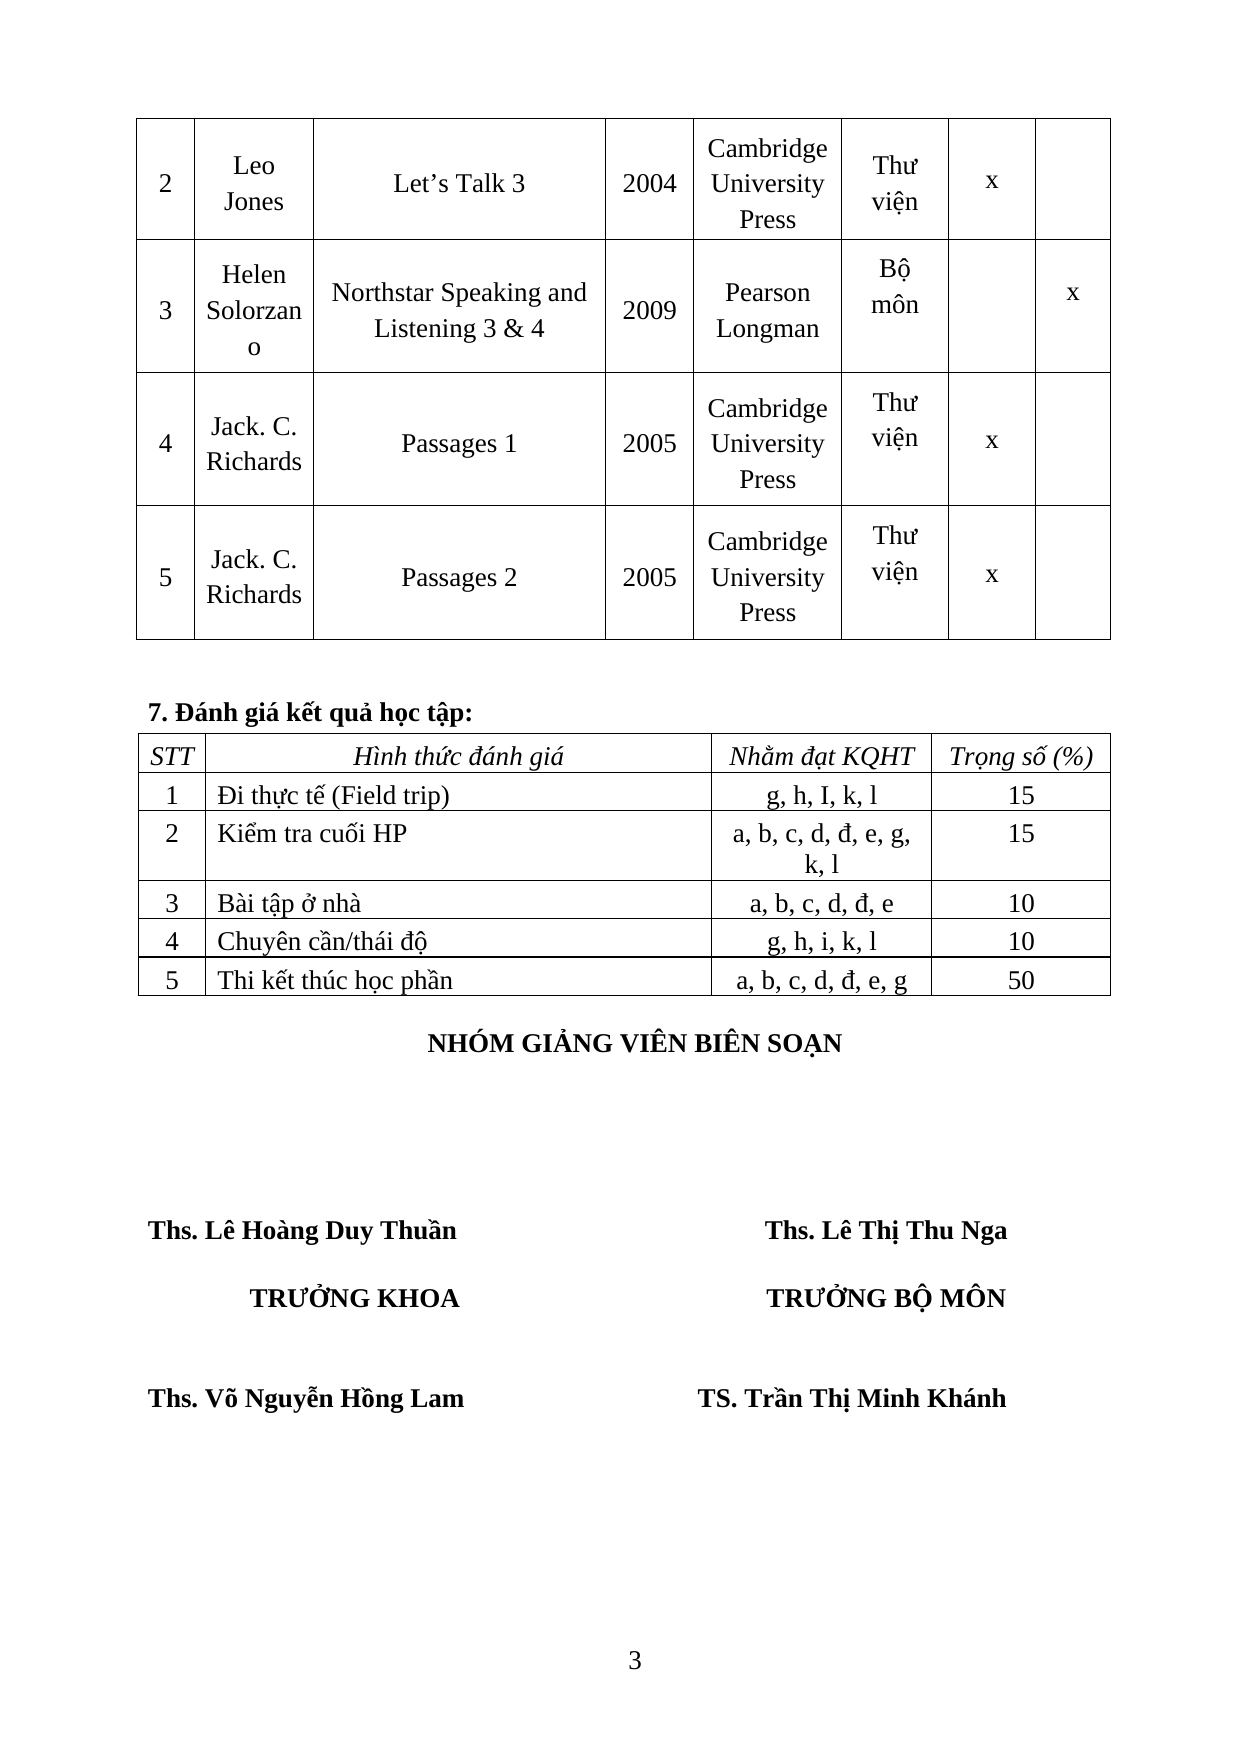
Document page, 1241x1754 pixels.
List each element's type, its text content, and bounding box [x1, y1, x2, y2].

table_cell Let’s Talk 3 [314, 119, 605, 239]
table_cell Passages 1 [314, 373, 605, 505]
table_cell 10 [932, 881, 1110, 918]
table_cell 2 [137, 119, 194, 239]
table_cell 15 [932, 811, 1110, 879]
text Ths. Võ Nguyễn Hồng Lam TS. Trần Thị Minh Khánh [148, 1382, 1122, 1413]
table_cell 5 [139, 958, 205, 995]
table_cell a, b, c, d, đ, e [712, 881, 931, 918]
table_cell 2005 [606, 506, 693, 638]
table_cell g, h, I, k, l [712, 773, 931, 810]
table_header Trọng số (%) [932, 734, 1110, 772]
table_cell Bài tập ở nhà [206, 881, 711, 918]
table_cell 4 [139, 919, 205, 956]
table_cell 3 [139, 881, 205, 918]
table_cell 2 [139, 811, 205, 879]
text NHÓM GIẢNG VIÊN BIÊN SOẠN [148, 1027, 1122, 1058]
table_cell 4 [137, 373, 194, 505]
table_cell x [949, 373, 1035, 505]
table_cell Northstar Speaking and Listening 3 & 4 [314, 240, 605, 372]
table_cell 2004 [606, 119, 693, 239]
table_cell Đi thực tế (Field trip) [206, 773, 711, 810]
table_cell 2009 [606, 240, 693, 372]
table_cell Leo Jones [195, 119, 313, 239]
table_cell [949, 240, 1035, 372]
table_cell Chuyên cần/thái độ [206, 919, 711, 956]
table_cell 15 [932, 773, 1110, 810]
table_header STT [139, 734, 205, 772]
table_cell g, h, i, k, l [712, 919, 931, 956]
table_cell Cambridge University Press [694, 119, 841, 239]
table_cell Cambridge University Press [694, 506, 841, 638]
table_cell 50 [932, 958, 1110, 995]
table_cell 2005 [606, 373, 693, 505]
text 7. Đánh giá kết quả học tập: [148, 696, 1122, 727]
table_cell a, b, c, d, đ, e, g [712, 958, 931, 995]
text TRƯỞNG KHOA TRƯỞNG BỘ MÔN [148, 1283, 1122, 1345]
table_cell 3 [137, 240, 194, 372]
table_cell Passages 2 [314, 506, 605, 638]
table_cell Jack. C. Richards [195, 373, 313, 505]
table_cell [1036, 506, 1110, 638]
table_cell x [1036, 240, 1110, 372]
table_cell 5 [137, 506, 194, 638]
table_cell x [949, 119, 1035, 239]
table_cell [1036, 373, 1110, 505]
table_cell x [949, 506, 1035, 638]
table_cell Helen Solorzano [195, 240, 313, 372]
table_header Hình thức đánh giá [206, 734, 711, 772]
table_cell 1 [139, 773, 205, 810]
table_cell Pearson Longman [694, 240, 841, 372]
table_cell Jack. C. Richards [195, 506, 313, 638]
table_cell Bộ môn [842, 240, 948, 372]
table_cell Thư viện [842, 506, 948, 638]
table_cell Thư viện [842, 373, 948, 505]
table_cell Cambridge University Press [694, 373, 841, 505]
table_cell 10 [932, 919, 1110, 956]
table_cell Kiểm tra cuối HP [206, 811, 711, 879]
table_cell a, b, c, d, đ, e, g, k, l [712, 811, 931, 879]
table_cell Thư viện [842, 119, 948, 239]
table_header Nhằm đạt KQHT [712, 734, 931, 772]
table_cell Thi kết thúc học phần [206, 958, 711, 995]
text Ths. Lê Hoàng Duy Thuần Ths. Lê Thị Thu Nga [148, 1214, 1122, 1245]
table_cell [1036, 119, 1110, 239]
